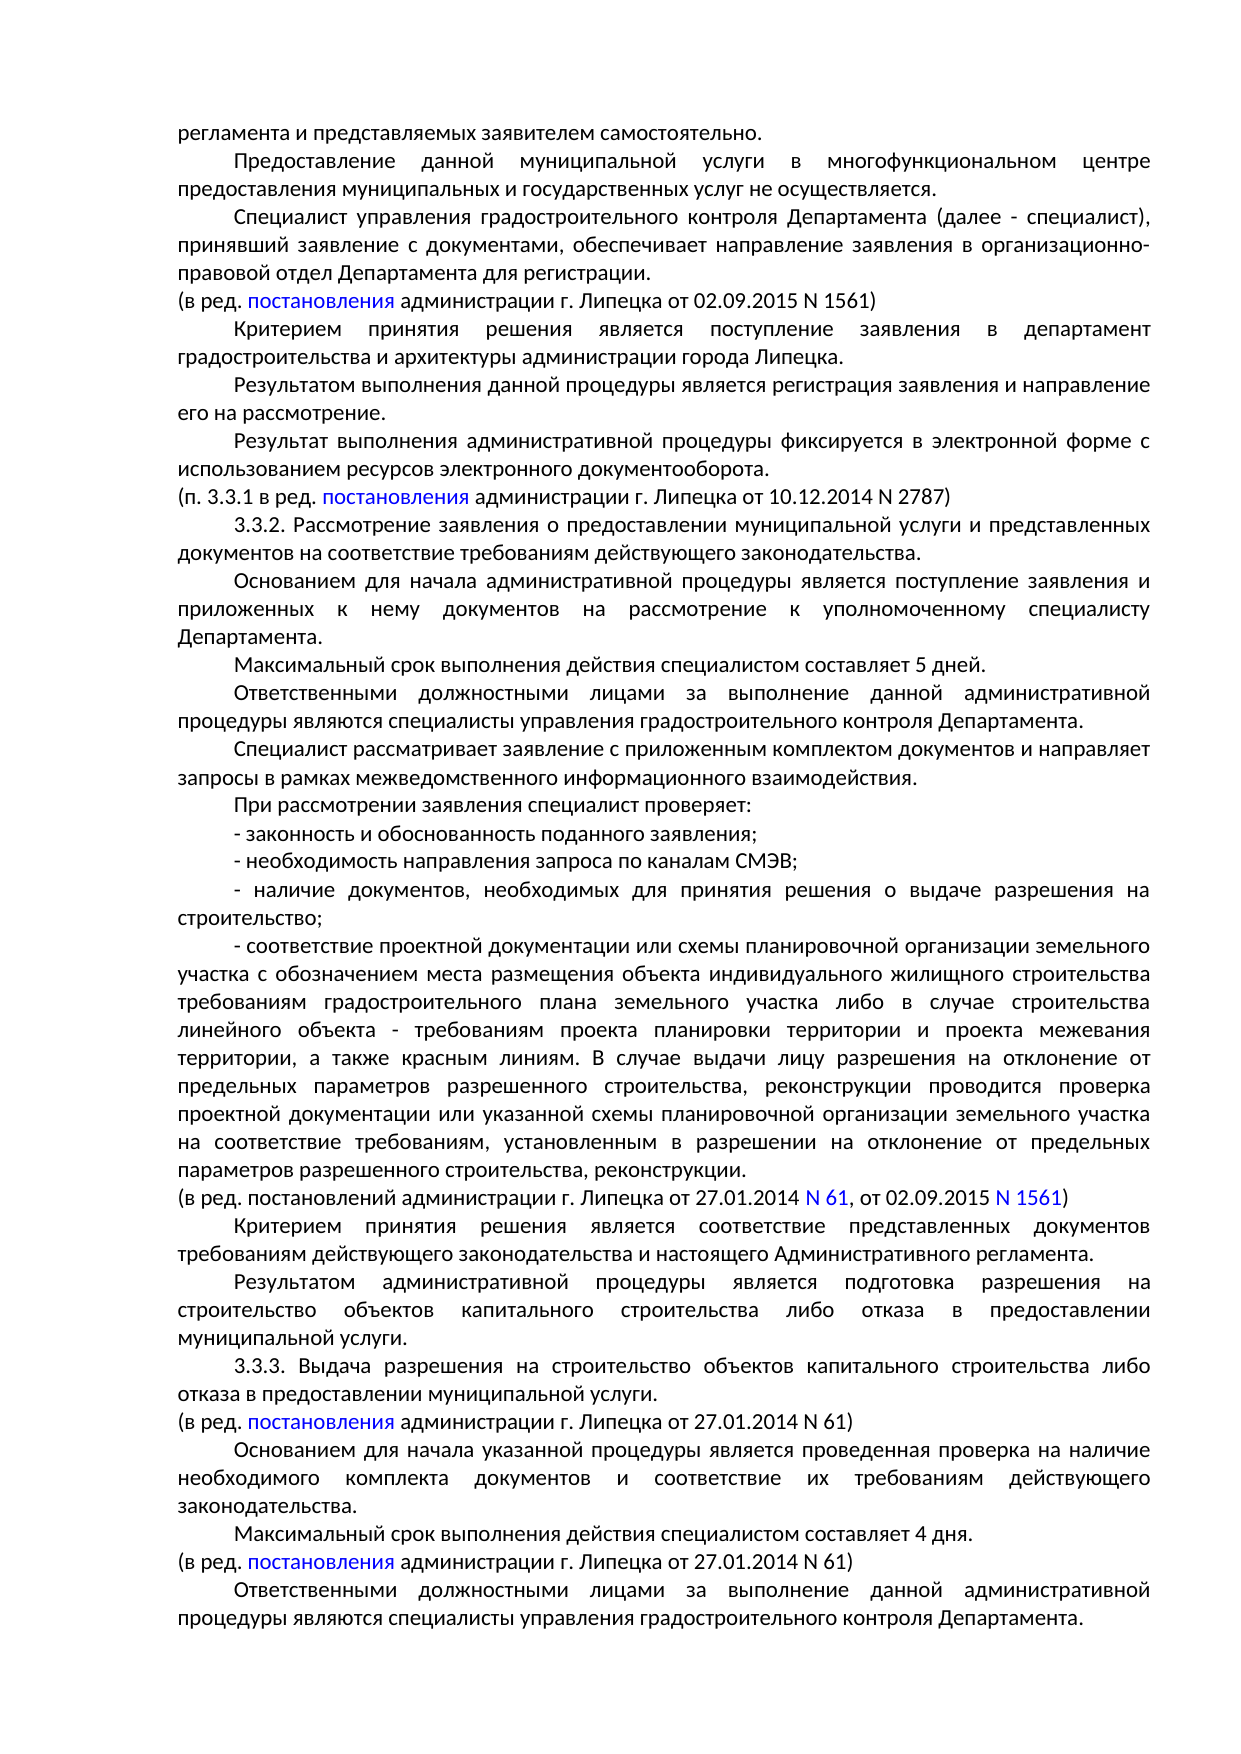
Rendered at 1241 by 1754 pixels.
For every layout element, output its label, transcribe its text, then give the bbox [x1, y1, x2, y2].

text Критерием принятия решения является поступление заявления в департамент градостроительства и архитектуры администрации города Липецка. [177, 314, 1152, 370]
text Результатом выполнения данной процедуры является регистрация заявления и направление его на рассмотрение. [177, 370, 1152, 426]
text 3.3.3. Выдача разрешения на строительство объектов капитального строительства либо отказа в предоставлении муниципальной услуги. [177, 1351, 1152, 1407]
text Результат выполнения административной процедуры фиксируется в электронной форме с использованием ресурсов электронного документооборота. [177, 426, 1152, 482]
text - наличие документов, необходимых для принятия решения о выдаче разрешения на строительство; [177, 875, 1152, 931]
text (в ред. постановления администрации г. Липецка от 27.01.2014 N 61) [177, 1547, 1152, 1575]
text Ответственными должностными лицами за выполнение данной административной процедуры являются специалисты управления градостроительного контроля Департамента. [177, 678, 1152, 734]
text Результатом административной процедуры является подготовка разрешения на строительство объектов капитального строительства либо отказа в предоставлении муниципальной услуги. [177, 1267, 1152, 1351]
text Предоставление данной муниципальной услуги в многофункциональном центре предоставления муниципальных и государственных услуг не осуществляется. [177, 146, 1152, 202]
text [177, 118, 1152, 146]
text - законность и обоснованность поданного заявления; [177, 819, 1152, 847]
text (в ред. постановлений администрации г. Липецка от 27.01.2014 N 61, от 02.09.2015 N 1561) [177, 1183, 1152, 1211]
text Максимальный срок выполнения действия специалистом составляет 5 дней. [177, 651, 1152, 678]
text Основанием для начала указанной процедуры является проведенная проверка на наличие необходимого комплекта документов и соответствие их требованиям действующего законодательства. [177, 1435, 1152, 1519]
text (п. 3.3.1 в ред. постановления администрации г. Липецка от 10.12.2014 N 2787) [177, 482, 1152, 510]
text Специалист рассматривает заявление с приложенным комплектом документов и направляет запросы в рамках межведомственного информационного взаимодействия. [177, 734, 1152, 791]
text Основанием для начала административной процедуры является поступление заявления и приложенных к нему документов на рассмотрение к уполномоченному специалисту Департамента. [177, 566, 1152, 651]
text Критерием принятия решения является соответствие представленных документов требованиям действующего законодательства и настоящего Административного регламента. [177, 1211, 1152, 1267]
text Ответственными должностными лицами за выполнение данной административной процедуры являются специалисты управления градостроительного контроля Департамента. [177, 1575, 1152, 1631]
text Максимальный срок выполнения действия специалистом составляет 4 дня. [177, 1519, 1152, 1547]
text 3.3.2. Рассмотрение заявления о предоставлении муниципальной услуги и представленных документов на соответствие требованиям действующего законодательства. [177, 510, 1152, 566]
text (в ред. постановления администрации г. Липецка от 27.01.2014 N 61) [177, 1407, 1152, 1435]
text При рассмотрении заявления специалист проверяет: [177, 791, 1152, 819]
text - необходимость направления запроса по каналам СМЭВ; [177, 847, 1152, 875]
text - соответствие проектной документации или схемы планировочной организации земельного участка с обозначением места размещения объекта индивидуального жилищного строительства требованиям градостроительного плана земельного участка либо в случае строительства линейного объекта - требованиям проекта планировки территории и проекта межевания территории, а также красным линиям. В случае выдачи лицу разрешения на отклонение от предельных параметров разрешенного строительства, реконструкции проводится проверка проектной документации или указанной схемы планировочной организации земельного участка на соответствие требованиям, установленным в разрешении на отклонение от предельных параметров разрешенного строительства, реконструкции. [177, 931, 1152, 1183]
text Специалист управления градостроительного контроля Департамента (далее - специалист), принявший заявление с документами, обеспечивает направление заявления в организационно-правовой отдел Департамента для регистрации. [177, 202, 1152, 286]
text (в ред. постановления администрации г. Липецка от 02.09.2015 N 1561) [177, 286, 1152, 314]
